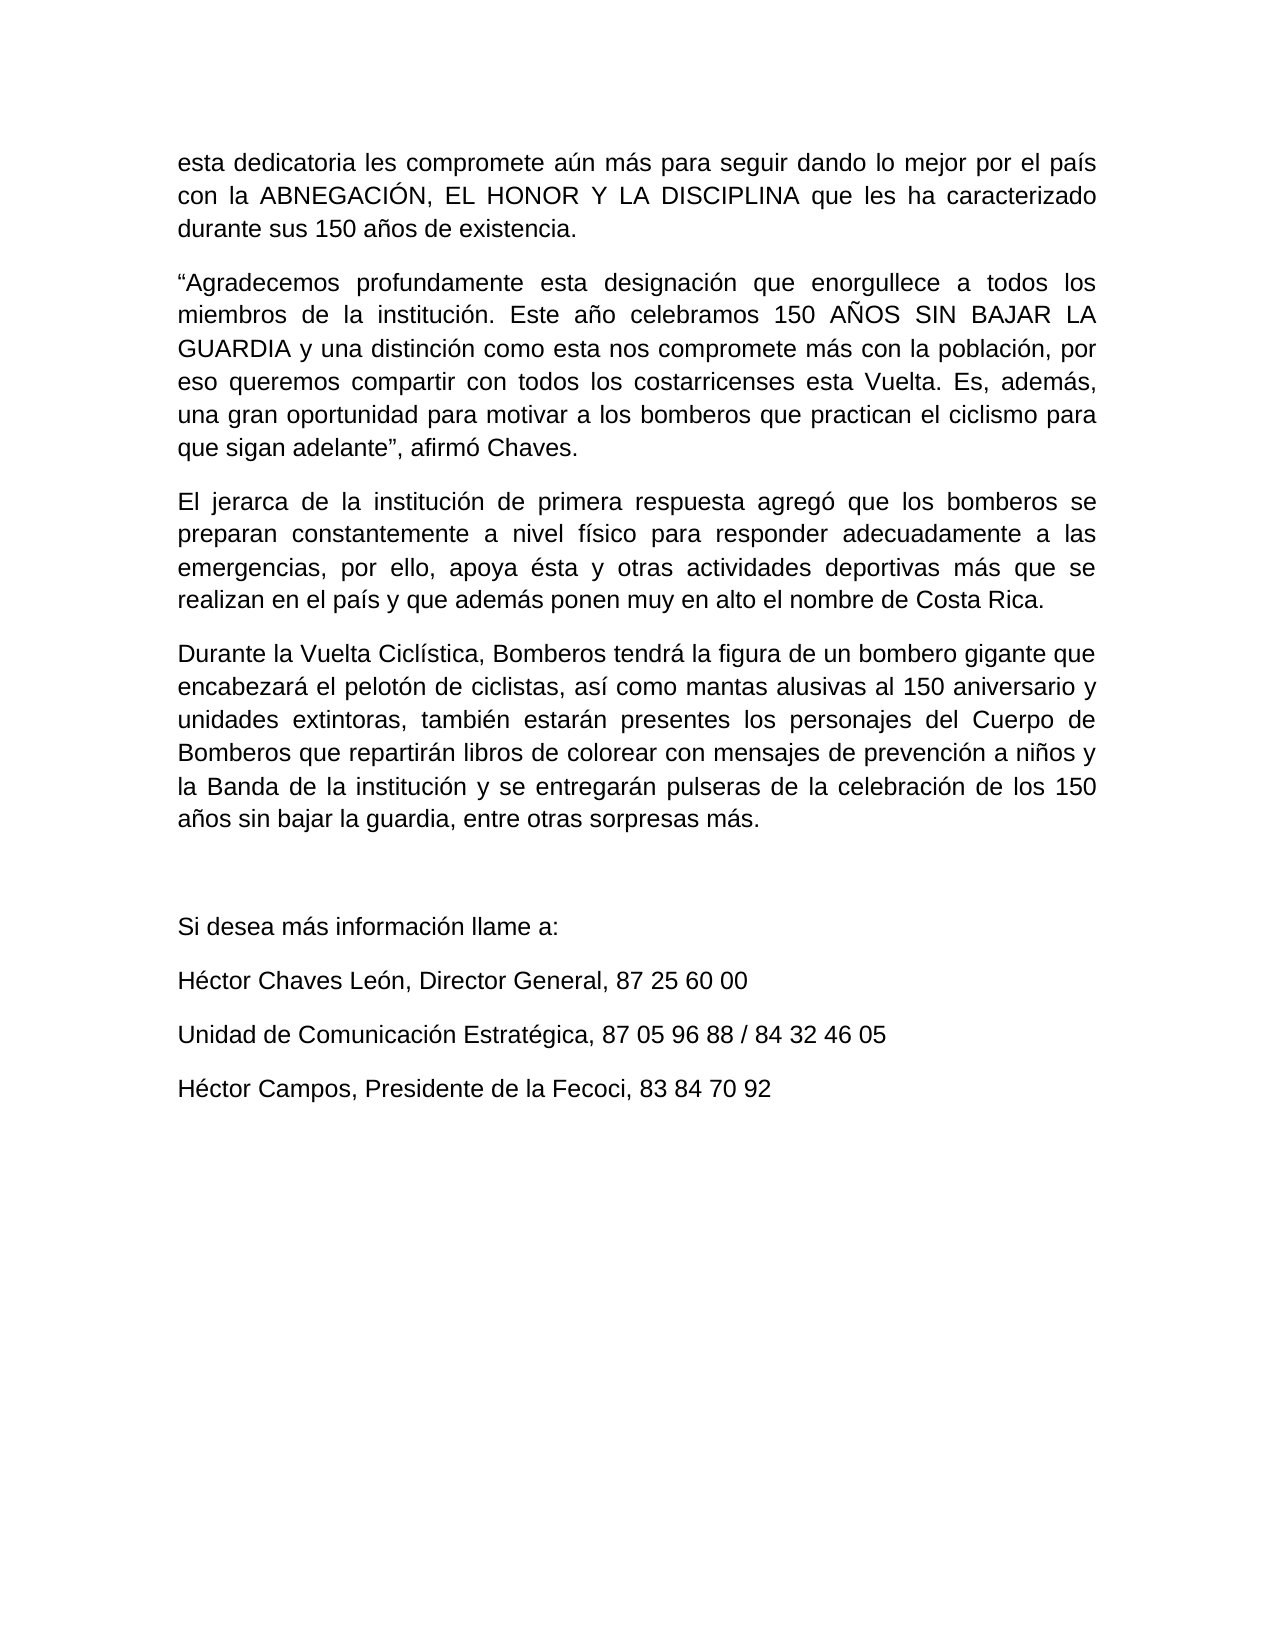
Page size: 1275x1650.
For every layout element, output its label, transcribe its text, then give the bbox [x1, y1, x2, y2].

text Héctor Chaves León, Director General, 87 25 60 00 [177, 966, 1098, 995]
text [177, 148, 1098, 242]
text Unidad de Comunicación Estratégica, 87 05 96 88 / 84 32 46 05 [177, 1020, 1098, 1049]
text Héctor Campos, Presidente de la Fecoci, 83 84 70 92 [177, 1074, 1098, 1102]
text El jerarca de la institución de primera respuesta agregó que los bomberos se preparan constantemente a nivel físico para responder adecuadamente a las emergencias, por ello, apoya ésta y otras actividades deportivas más que se realizan en el país y que además ponen muy en alto el nombre de Costa Rica. [177, 486, 1098, 614]
text “Agradecemos profundamente esta designación que enorgullece a todos los miembros de la institución. Este año celebramos 150 AÑOS SIN BAJAR LA GUARDIA y una distinción como esta nos compromete más con la población, por eso queremos compartir con todos los costarricenses esta Vuelta. Es, además, una gran oportunidad para motivar a los bomberos que practican el ciclismo para que sigan adelante”, afirmó Chaves. [177, 267, 1098, 461]
text Si desea más información llame a: [177, 912, 1098, 941]
text Durante la Vuelta Ciclística, Bomberos tendrá la figura de un bombero gigante que encabezará el pelotón de ciclistas, así como mantas alusivas al 150 aniversario y unidades extintoras, también estarán presentes los personajes del Cuerpo de Bomberos que repartirán libros de colorear con mensajes de prevención a niños y la Banda de la institución y se entregarán pulseras de la celebración de los 150 años sin bajar la guardia, entre otras sorpresas más. [177, 639, 1098, 833]
